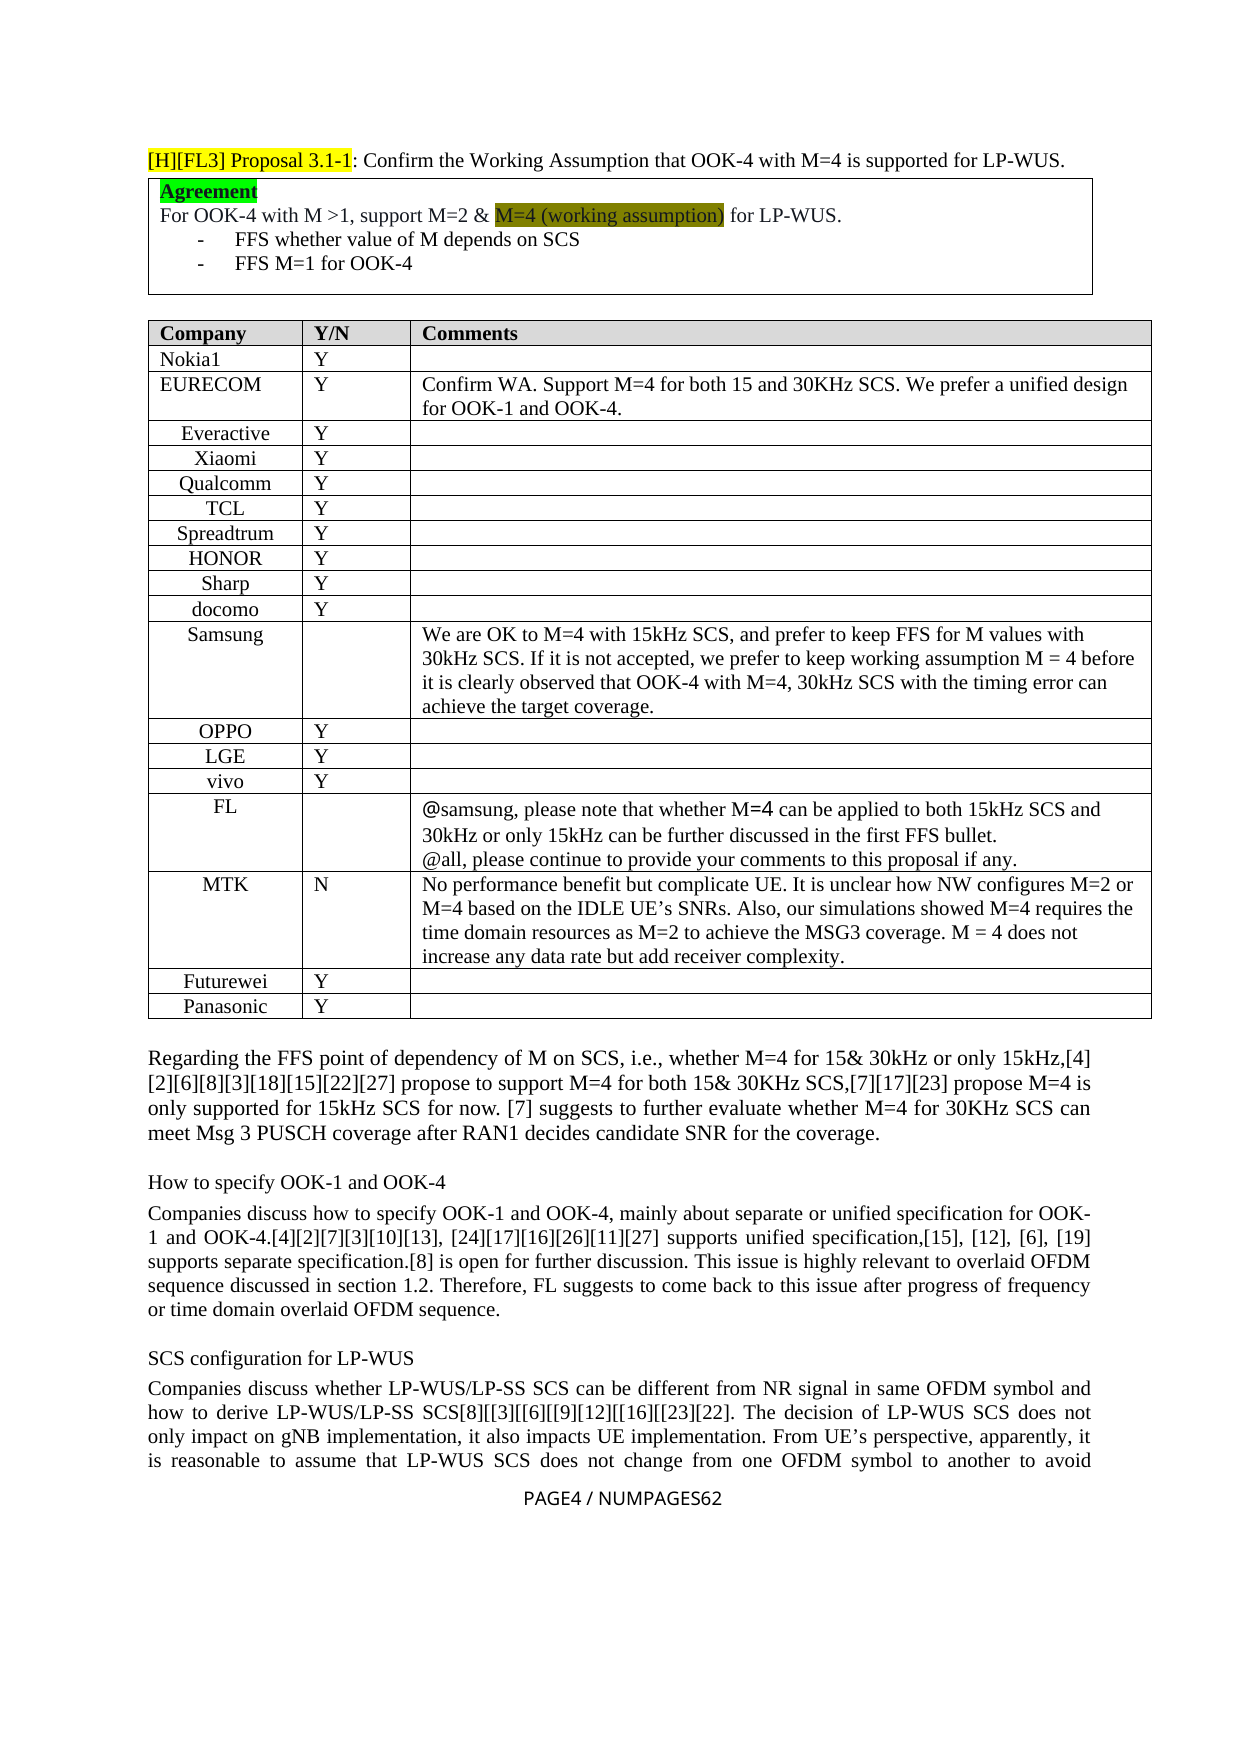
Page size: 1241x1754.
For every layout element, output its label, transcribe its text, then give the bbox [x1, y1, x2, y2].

table_cell Futurewei [149, 969, 302, 993]
table_cell Y [303, 521, 410, 545]
text How to specify OOK-1 and OOK-4 [148, 1170, 1072, 1194]
text Regarding the FFS point of dependency of M on SCS, i.e., whether M=4 for 15& 30kHz or only 15kHz,[4][2][6][8][3][18][15][22][27] propose to support M=4 for both 15& 30KHz SCS,[7][17][23] propose M=4 is only supported for 15kHz SCS for now. [7] suggests to further evaluate whether M=4 for 30KHz SCS can meet Msg 3 PUSCH coverage after RAN1 decides candidate SNR for the coverage. [148, 1044, 1092, 1145]
table_cell @samsung, please note that whether M=4 can be applied to both 15kHz SCS and 30kHz or only 15kHz can be further discussed in the first FFS bullet. @all, please continue to provide your comments to this proposal if any. [411, 794, 1151, 871]
table_cell Qualcomm [149, 471, 302, 495]
table_cell [411, 496, 1151, 520]
table_cell [411, 471, 1151, 495]
table_cell Xiaomi [149, 446, 302, 470]
table_cell Y [303, 471, 410, 495]
table_cell Y [303, 994, 410, 1018]
table_cell Y [303, 421, 410, 445]
table_cell Spreadtrum [149, 521, 302, 545]
table_cell docomo [149, 596, 302, 621]
table_cell HONOR [149, 546, 302, 570]
table_cell Y [303, 744, 410, 768]
table_cell Y [303, 372, 410, 420]
table_cell Y [303, 571, 410, 595]
table_cell Panasonic [149, 994, 302, 1018]
table_cell Y [303, 596, 410, 621]
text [148, 1376, 1092, 1472]
table_cell FL [149, 794, 302, 871]
table_cell Y [303, 546, 410, 570]
table_cell Y [303, 769, 410, 793]
text SCS configuration for LP-WUS [148, 1346, 1072, 1370]
table_cell [411, 521, 1151, 545]
table_cell No performance benefit but complicate UE. It is unclear how NW configures M=2 or M=4 based on the IDLE UE’s SNRs. Also, our simulations showed M=4 requires the time domain resources as M=2 to achieve the MSG3 coverage. M = 4 does not increase any data rate but add receiver complexity. [411, 872, 1151, 968]
table_cell [411, 571, 1151, 595]
table_cell [411, 994, 1151, 1018]
table_cell MTK [149, 872, 302, 968]
table_cell Nokia1 [149, 346, 302, 371]
table_cell [411, 744, 1151, 768]
table_cell Sharp [149, 571, 302, 595]
table_header Comments [411, 321, 1151, 345]
table_cell Y [303, 446, 410, 470]
table_cell vivo [149, 769, 302, 793]
table_cell Samsung [149, 622, 302, 718]
text [H][FL3] Proposal 3.1-1: Confirm the Working Assumption that OOK-4 with M=4 is supported for LP-WUS. [352, 148, 1092, 172]
table_header Y/N [303, 321, 410, 345]
table_cell N [303, 872, 410, 968]
table_cell Y [303, 346, 410, 371]
text Companies discuss how to specify OOK-1 and OOK-4, mainly about separate or unified specification for OOK-1 and OOK-4.[4][2][7][3][10][13], [24][17][16][26][11][27] supports unified specification,[15], [12], [6], [19] supports separate specification.[8] is open for further discussion. This issue is highly relevant to overlaid OFDM sequence discussed in section 1.2. Therefore, FL suggests to come back to this issue after progress of frequency or time domain overlaid OFDM sequence. [148, 1201, 1092, 1321]
table_cell OPPO [149, 719, 302, 743]
table_cell [411, 546, 1151, 570]
table_cell [411, 769, 1151, 793]
table_cell Confirm WA. Support M=4 for both 15 and 30KHz SCS. We prefer a unified design for OOK-1 and OOK-4. [411, 372, 1151, 420]
table_header Agreement For OOK-4 with M >1, support M=2 & M=4 (working assumption) for LP-WUS. FFS whether value of M depends on SCS FFS M=1 for OOK-4 [149, 179, 1092, 294]
table_cell LGE [149, 744, 302, 768]
table_cell [411, 969, 1151, 993]
table_cell Y [303, 719, 410, 743]
table_cell [411, 421, 1151, 445]
table_cell [411, 719, 1151, 743]
table_cell EURECOM [149, 372, 302, 420]
table_header Company [149, 321, 302, 345]
table_cell [411, 346, 1151, 371]
table_cell [303, 794, 410, 871]
table_cell [303, 622, 410, 718]
table_cell [411, 596, 1151, 621]
table_cell We are OK to M=4 with 15kHz SCS, and prefer to keep FFS for M values with 30kHz SCS. If it is not accepted, we prefer to keep working assumption M = 4 before it is clearly observed that OOK-4 with M=4, 30kHz SCS with the timing error can achieve the target coverage. [411, 622, 1151, 718]
table_cell Y [303, 496, 410, 520]
table_cell [411, 446, 1151, 470]
table_cell Y [303, 969, 410, 993]
table_cell TCL [149, 496, 302, 520]
table_cell Everactive [149, 421, 302, 445]
